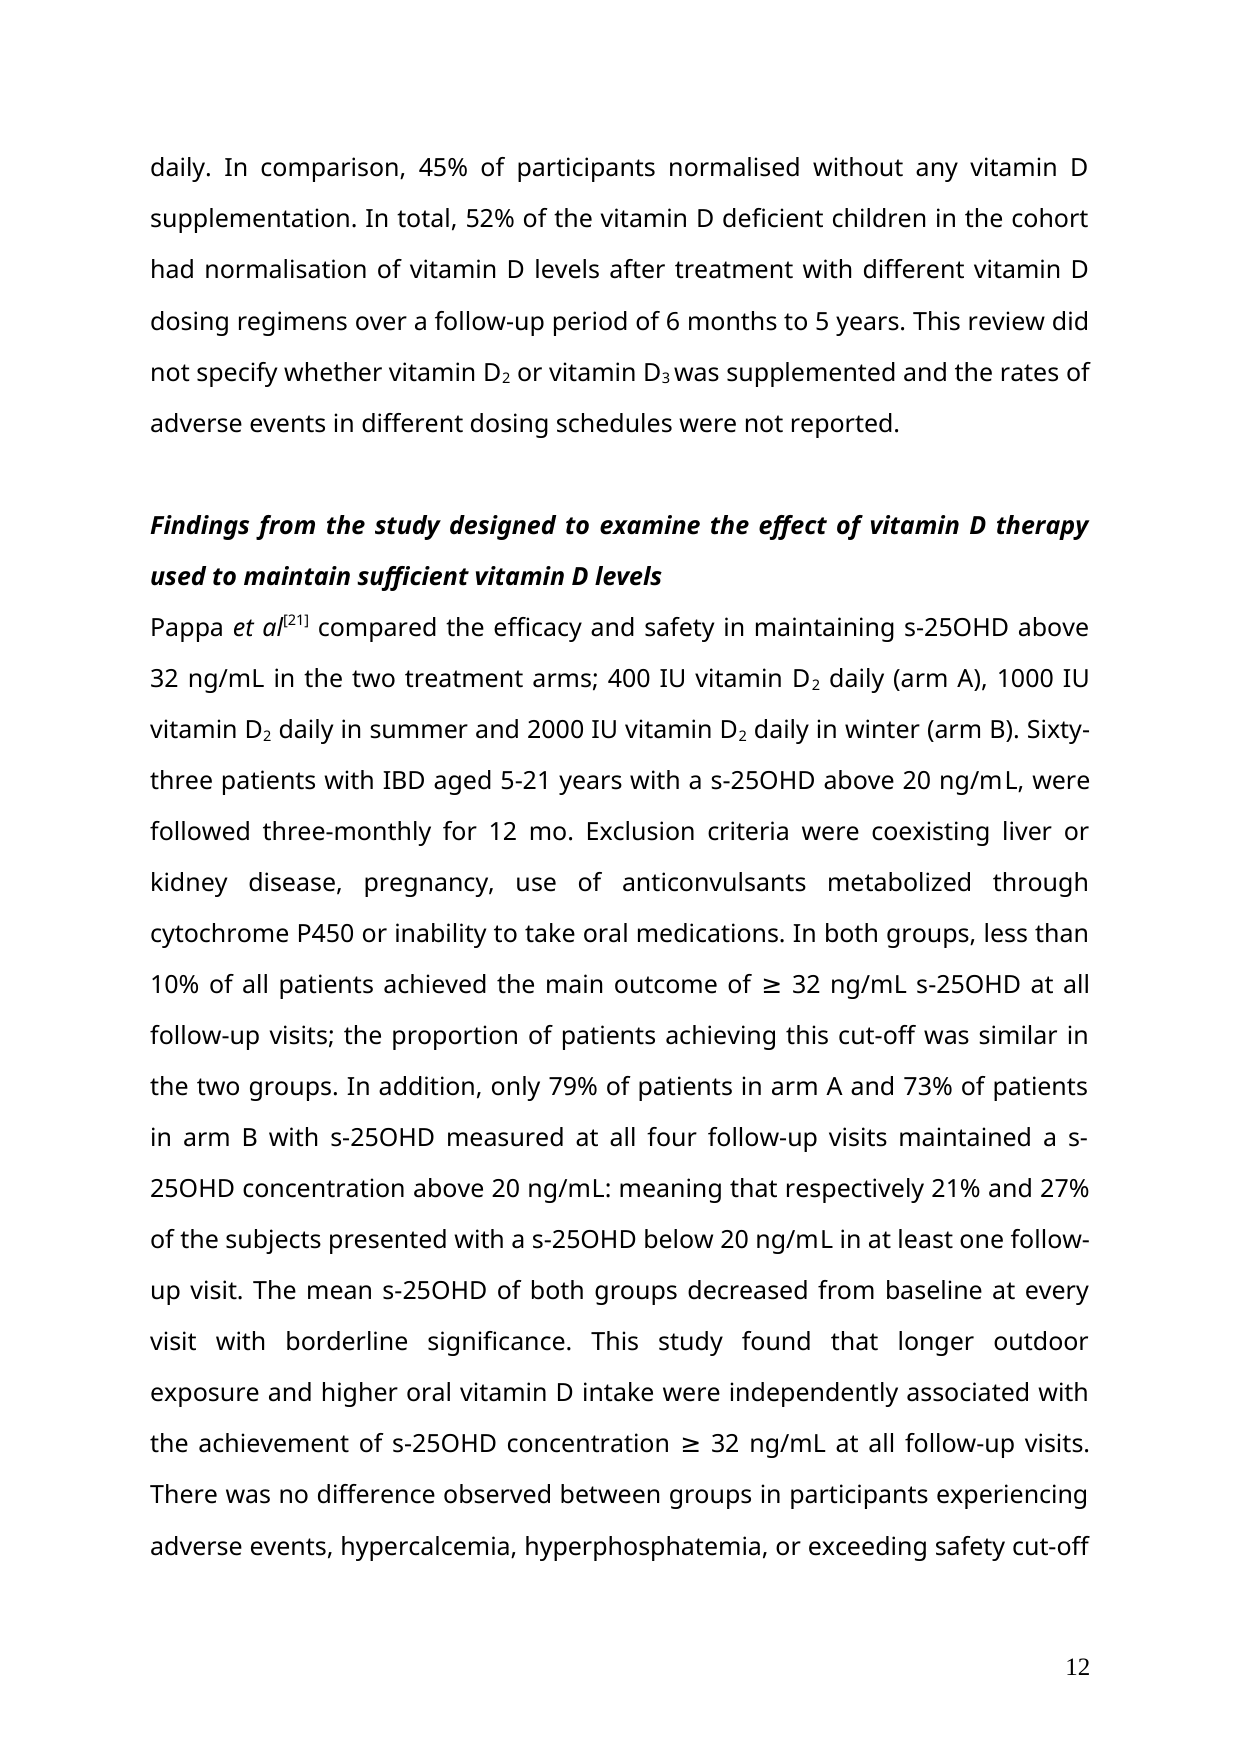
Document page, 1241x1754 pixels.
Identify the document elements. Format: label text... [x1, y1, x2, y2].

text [150, 609, 1090, 1562]
text Findings from the study designed to examine the effect of vitamin D therapy used to maintain sufficient vitamin D levels [150, 507, 1090, 592]
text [150, 150, 1090, 439]
